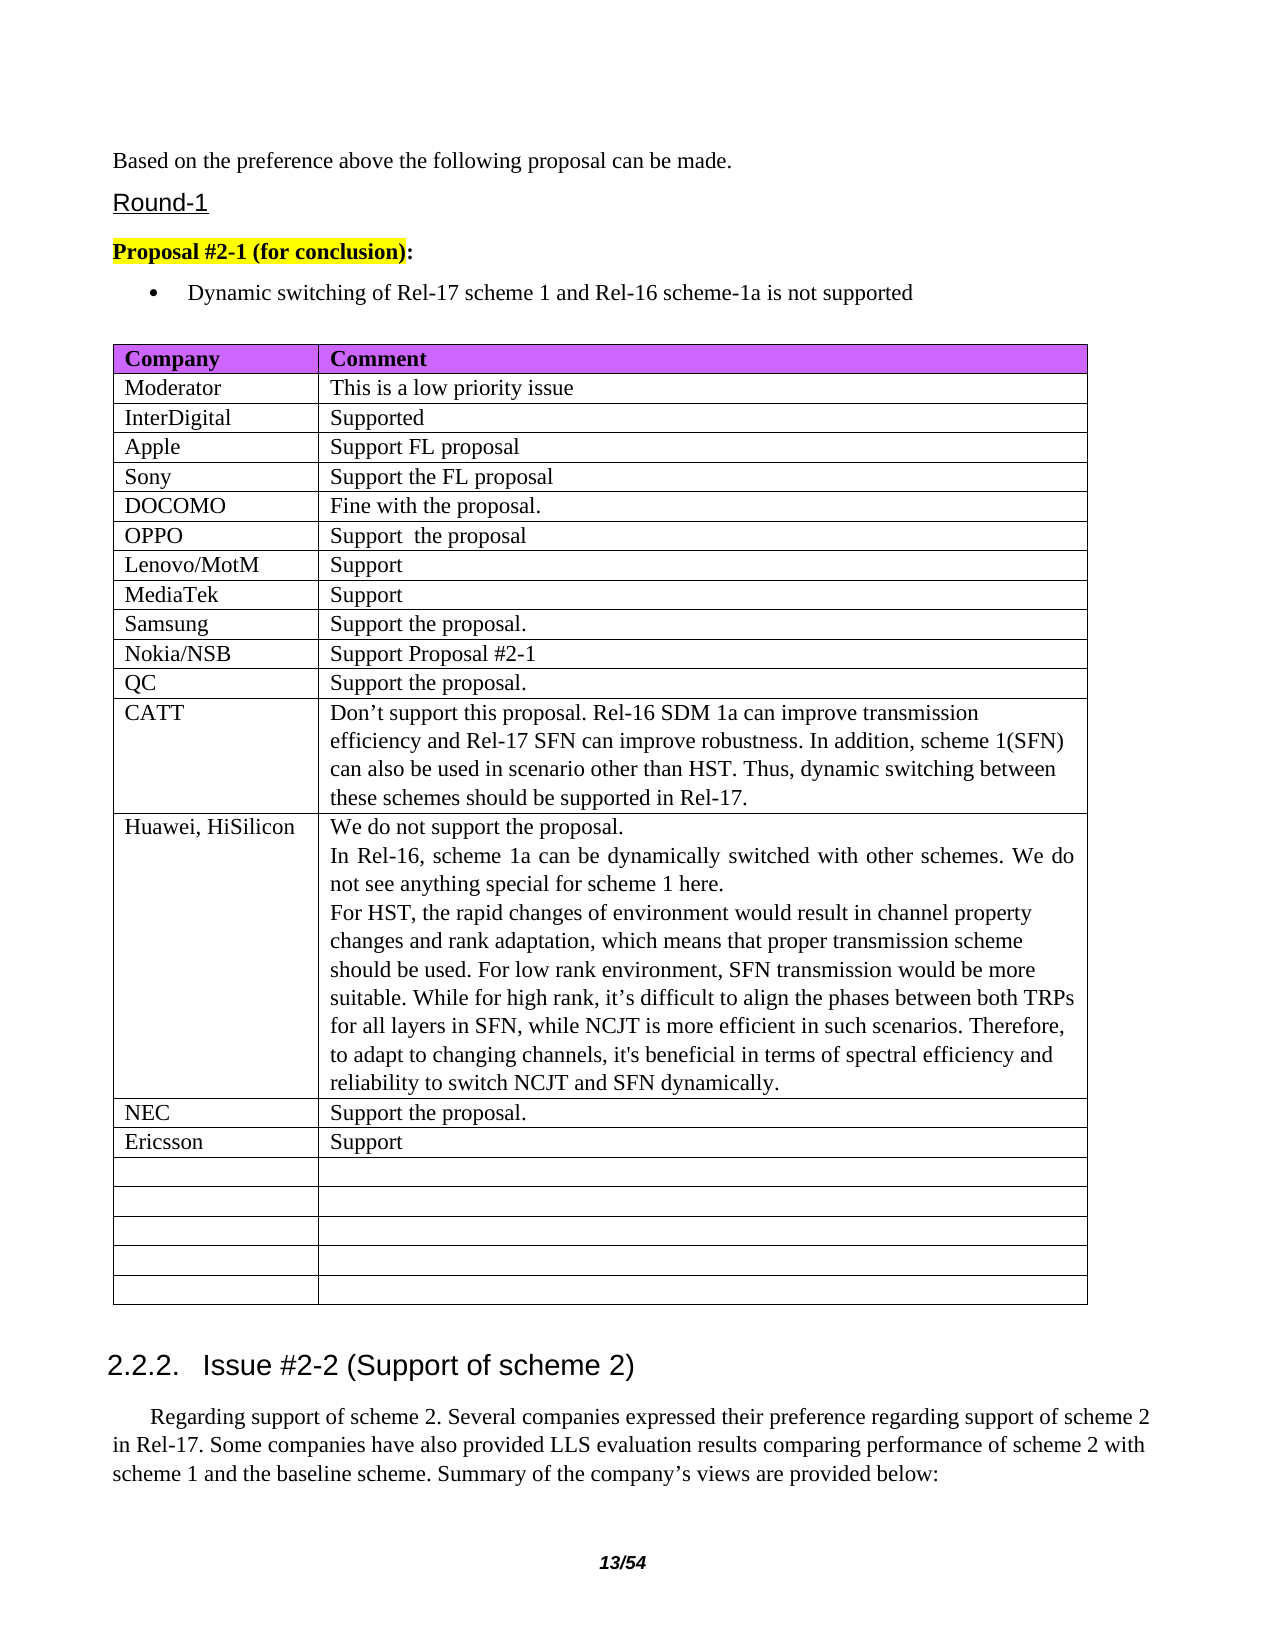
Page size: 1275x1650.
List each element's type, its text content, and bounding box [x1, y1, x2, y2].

table_cell Sony [114, 463, 318, 491]
table_cell NEC [114, 1099, 318, 1127]
table_cell QC [114, 669, 318, 698]
table_cell Support [319, 1128, 1087, 1157]
table_cell [114, 1187, 318, 1216]
table_cell Fine with the proposal. [319, 492, 1087, 521]
table_cell Samsung [114, 610, 318, 639]
table_cell Support Proposal #2-1 [319, 640, 1087, 668]
table_cell Don’t support this proposal. Rel-16 SDM 1a can improve transmission efficiency and Rel-17 SFN can improve robustness. In addition, scheme 1(SFN) can also be used in scenario other than HST. Thus, dynamic switching between these schemes should be supported in Rel-17. [319, 699, 1087, 812]
table_cell Support [319, 551, 1087, 580]
text Based on the preference above the following proposal can be made. [112, 147, 1172, 173]
table_cell Supported [319, 404, 1087, 432]
table_cell [319, 1158, 1087, 1186]
table_cell Support the FL proposal [319, 463, 1087, 491]
subtitle Issue #2-2 (Support of scheme 2) [107, 1348, 1172, 1382]
table_cell DOCOMO [114, 492, 318, 521]
text Regarding support of scheme 2. Several companies expressed their preference regarding support of scheme 2 in Rel-17. Some companies have also provided LLS evaluation results comparing performance of scheme 2 with scheme 1 and the baseline scheme. Summary of the company’s views are provided below: [112, 1403, 1172, 1486]
table_cell This is a low priority issue [319, 374, 1087, 403]
table_header Comment [319, 345, 1087, 373]
list Dynamic switching of Rel-17 scheme 1 and Rel-16 scheme-1a is not supported [150, 279, 1172, 305]
table_cell Support the proposal. [319, 669, 1087, 698]
table_header Company [114, 345, 318, 373]
subtitle Round-1 [112, 188, 1172, 217]
table_cell OPPO [114, 522, 318, 550]
table_cell MediaTek [114, 581, 318, 609]
table_cell CATT [114, 699, 318, 812]
table_cell Support the proposal. [319, 1099, 1087, 1127]
table_cell Ericsson [114, 1128, 318, 1157]
table_cell Support FL proposal [319, 433, 1087, 462]
table_cell Support the proposal [319, 522, 1087, 550]
table_cell Huawei, HiSilicon [114, 814, 318, 1098]
table_cell [319, 1187, 1087, 1216]
table_cell Lenovo/MotM [114, 551, 318, 580]
table_cell Apple [114, 433, 318, 462]
table_cell [319, 1276, 1087, 1304]
table_cell [114, 1276, 318, 1304]
table_cell Nokia/NSB [114, 640, 318, 668]
table_cell We do not support the proposal. In Rel-16, scheme 1a can be dynamically switched with other schemes. We do not see anything special for scheme 1 here. For HST, the rapid changes of environment would result in channel property changes and rank adaptation, which means that proper transmission scheme should be used. For low rank environment, SFN transmission would be more suitable. While for high rank, it’s difficult to align the phases between both TRPs for all layers in SFN, while NCJT is more efficient in such scenarios. Therefore, to adapt to changing channels, it's beneficial in terms of spectral efficiency and reliability to switch NCJT and SFN dynamically. [319, 814, 1087, 1098]
table_cell [114, 1246, 318, 1275]
table_cell [114, 1217, 318, 1245]
table_cell Moderator [114, 374, 318, 403]
table_cell Support the proposal. [319, 610, 1087, 639]
table_cell [319, 1246, 1087, 1275]
table_cell InterDigital [114, 404, 318, 432]
table_cell Support [319, 581, 1087, 609]
table_cell [114, 1158, 318, 1186]
table_cell [319, 1217, 1087, 1245]
text Proposal #2-1 (for conclusion): [406, 238, 1172, 264]
